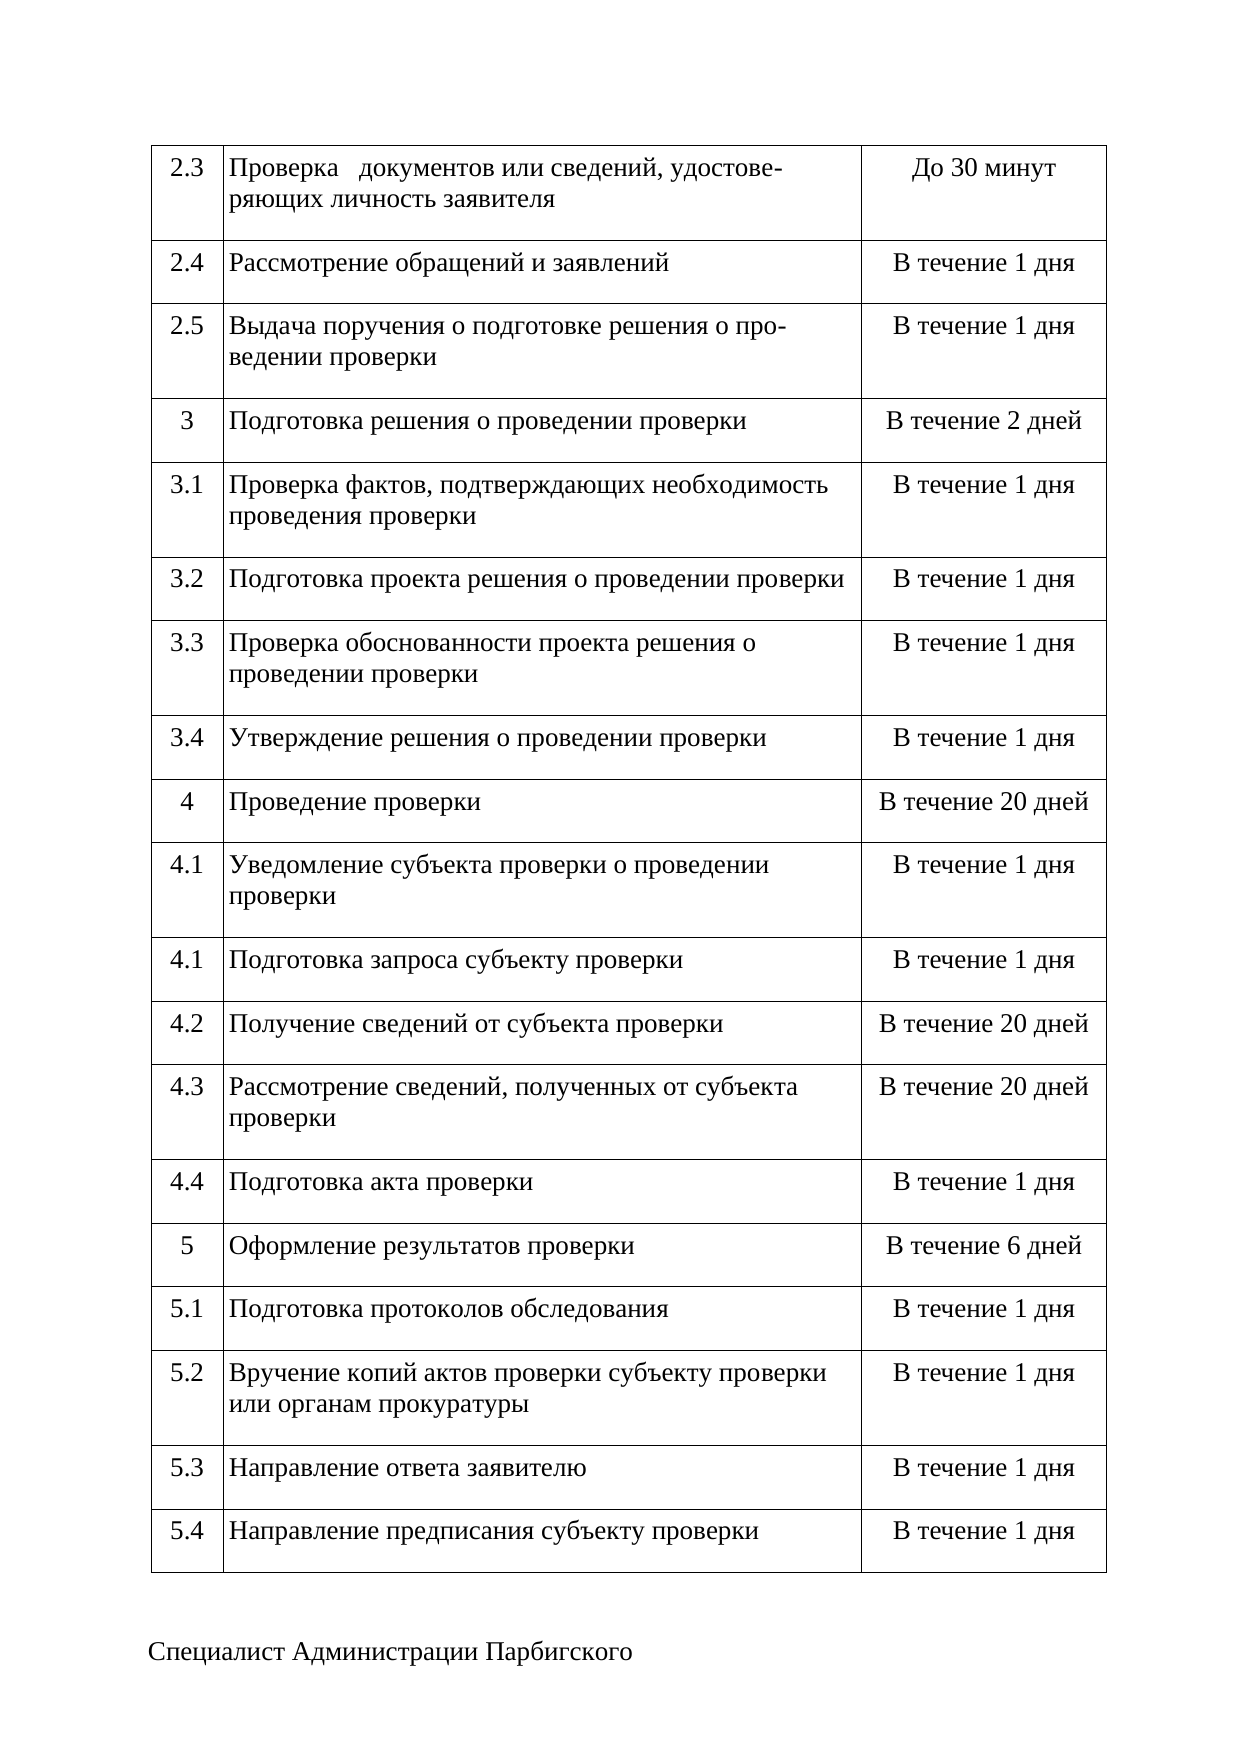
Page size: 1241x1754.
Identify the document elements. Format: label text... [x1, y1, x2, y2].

table_cell В течение 2 дней [862, 399, 1106, 462]
table_cell Вручение копий актов проверки субъекту проверки или органам прокуратуры [224, 1351, 861, 1445]
table_cell В течение 1 дня [862, 1160, 1106, 1223]
text Специалист Администрации Парбигского [148, 1635, 1152, 1666]
table_cell Направление предписания субъекту проверки [224, 1510, 861, 1572]
table_cell Рассмотрение сведений, полученных от субъекта проверки [224, 1065, 861, 1159]
table_cell Оформление результатов проверки [224, 1224, 861, 1286]
table_cell В течение 6 дней [862, 1224, 1106, 1286]
table_cell 4.3 [152, 1065, 223, 1159]
table_cell Проверка обоснованности проекта решения о проведении проверки [224, 621, 861, 715]
table_cell Проведение проверки [224, 780, 861, 842]
table_cell 4.1 [152, 843, 223, 937]
table_cell 3.2 [152, 558, 223, 620]
table_cell В течение 1 дня [862, 843, 1106, 937]
table_cell Подготовка решения о проведении проверки [224, 399, 861, 462]
table_cell Подготовка проекта решения о проведении проверки [224, 558, 861, 620]
table_cell В течение 1 дня [862, 558, 1106, 620]
table_cell Направление ответа заявителю [224, 1446, 861, 1508]
table_cell Рассмотрение обращений и заявлений [224, 241, 861, 303]
table_cell В течение 20 дней [862, 780, 1106, 842]
table_cell Уведомление субъекта проверки о проведении проверки [224, 843, 861, 937]
table_cell 3 [152, 399, 223, 462]
table_cell В течение 1 дня [862, 1351, 1106, 1445]
table_cell 5.1 [152, 1287, 223, 1350]
table_cell 4.2 [152, 1002, 223, 1064]
table_cell 3.1 [152, 463, 223, 557]
table_cell 4 [152, 780, 223, 842]
table_cell 4.4 [152, 1160, 223, 1223]
table_cell 5.3 [152, 1446, 223, 1508]
table_cell 4.1 [152, 938, 223, 1001]
table_cell 5 [152, 1224, 223, 1286]
table_cell В течение 20 дней [862, 1002, 1106, 1064]
table_cell В течение 20 дней [862, 1065, 1106, 1159]
table_cell В течение 1 дня [862, 1287, 1106, 1350]
table_cell Подготовка акта проверки [224, 1160, 861, 1223]
table_cell В течение 1 дня [862, 1510, 1106, 1572]
table_cell В течение 1 дня [862, 241, 1106, 303]
table_cell В течение 1 дня [862, 463, 1106, 557]
table_cell Проверка фактов, подтверждающих необходимость проведения проверки [224, 463, 861, 557]
table_cell 3.4 [152, 716, 223, 779]
table_cell До 30 минут [862, 146, 1106, 240]
table_cell 5.4 [152, 1510, 223, 1572]
table_cell 3.3 [152, 621, 223, 715]
table_cell Утверждение решения о проведении проверки [224, 716, 861, 779]
table_cell Получение сведений от субъекта проверки [224, 1002, 861, 1064]
table_cell В течение 1 дня [862, 621, 1106, 715]
table_cell 2.5 [152, 304, 223, 398]
table_cell В течение 1 дня [862, 716, 1106, 779]
table_cell Подготовка протоколов обследования [224, 1287, 861, 1350]
table_cell 2.4 [152, 241, 223, 303]
table_cell В течение 1 дня [862, 1446, 1106, 1508]
table_cell 2.3 [152, 146, 223, 240]
table_cell В течение 1 дня [862, 938, 1106, 1001]
table_cell 5.2 [152, 1351, 223, 1445]
table_cell Выдача поручения о подготовке решения о проведении проверки [224, 304, 861, 398]
table_cell Проверка документов или сведений, удостоверяющих личность заявителя [224, 146, 861, 240]
table_cell Подготовка запроса субъекту проверки [224, 938, 861, 1001]
table_cell В течение 1 дня [862, 304, 1106, 398]
